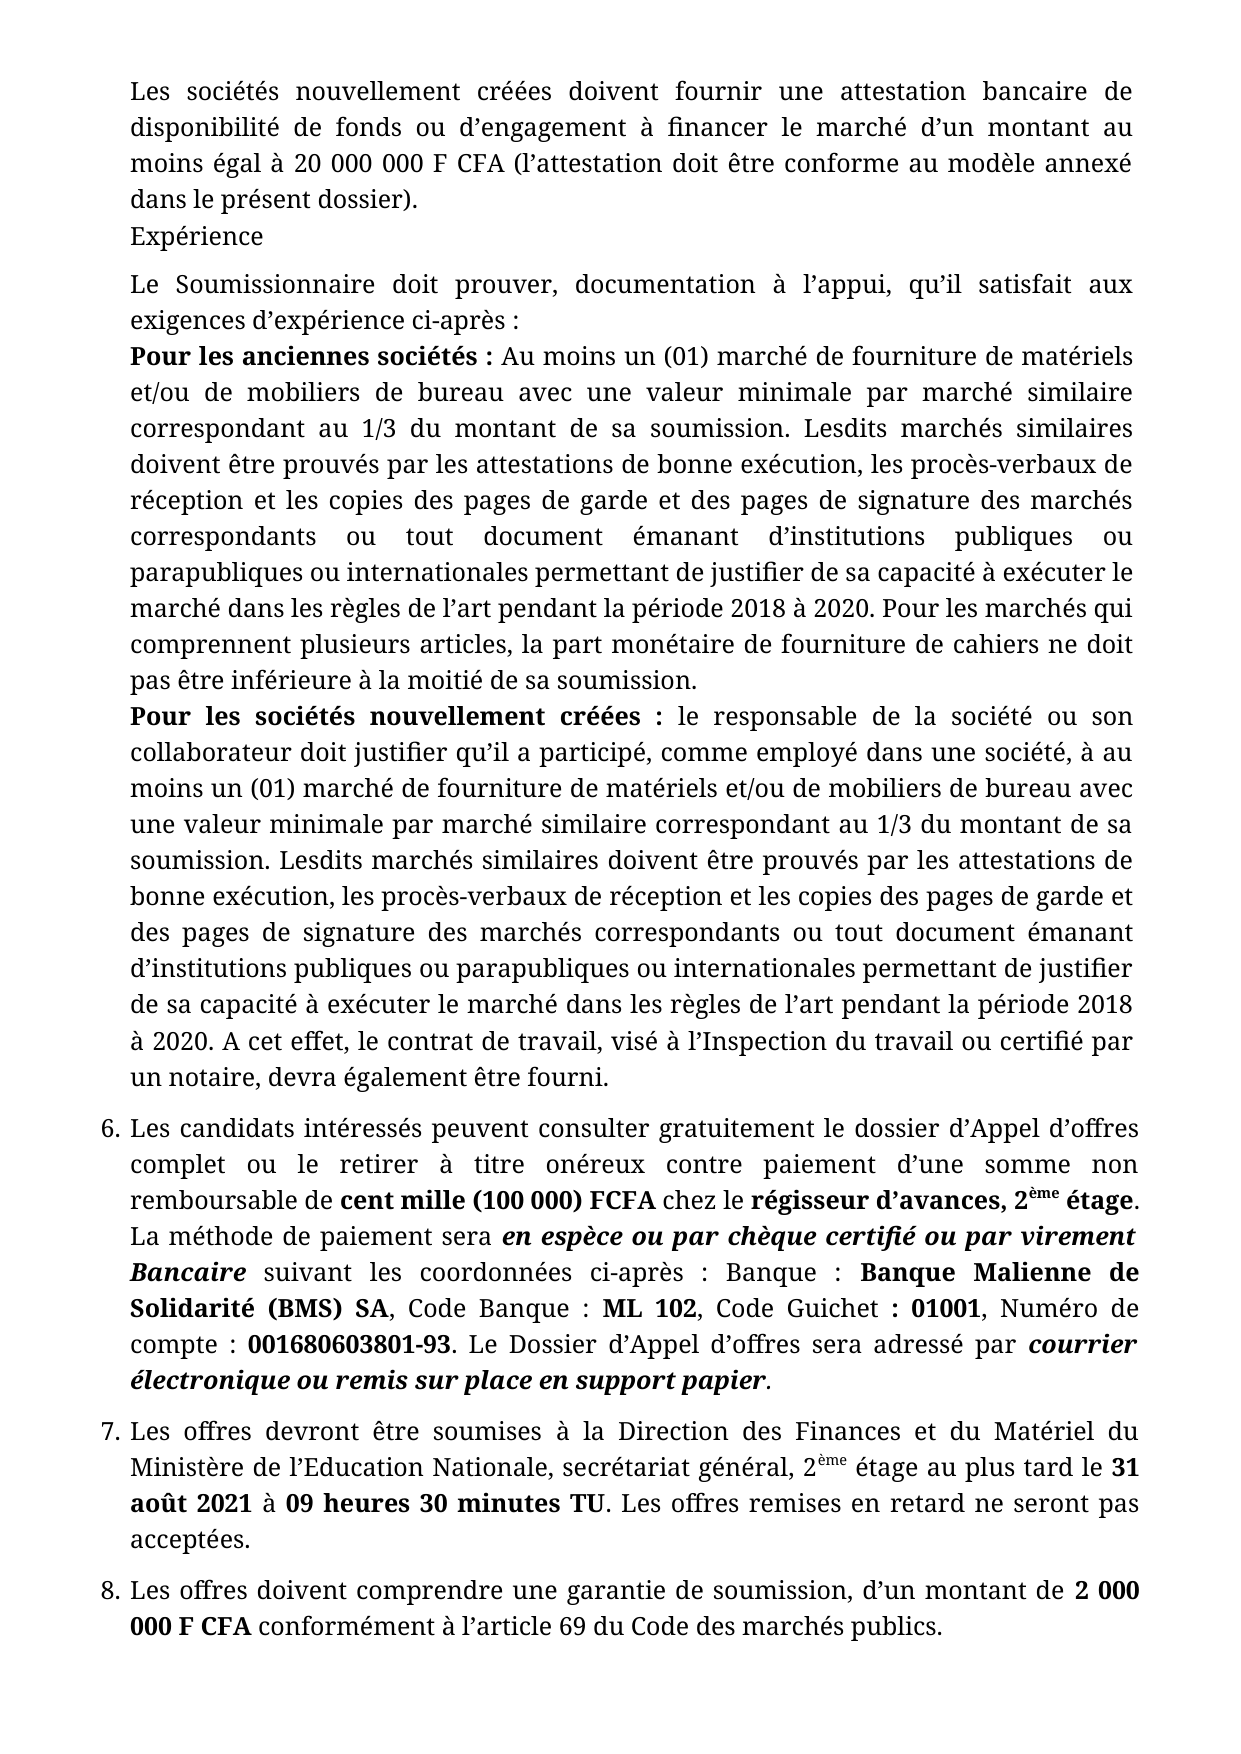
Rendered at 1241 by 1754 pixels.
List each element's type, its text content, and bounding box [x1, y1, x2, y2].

list Les offres devront être soumises à la Direction des Finances et du Matériel du Ministère de l’Education Nationale, secrétariat général, 2ème étage au plus tard le 31 août 2021 à 09 heures 30 minutes TU. Les offres remises en retard ne seront pas acceptées. [100, 1413, 1140, 1556]
list Pour les anciennes sociétés : Au moins un (01) marché de fourniture de matériels et/ou de mobiliers de bureau avec une valeur minimale par marché similaire correspondant au 1/3 du montant de sa soumission. Lesdits marchés similaires doivent être prouvés par les attestations de bonne exécution, les procès-verbaux de réception et les copies des pages de garde et des pages de signature des marchés correspondants ou tout document émanant d’institutions publiques ou parapubliques ou internationales permettant de justifier de sa capacité à exécuter le marché dans les règles de l’art pendant la période 2018 à 2020. Pour les marchés qui comprennent plusieurs articles, la part monétaire de fourniture de cahiers ne doit pas être inférieure à la moitié de sa soumission. [130, 338, 1134, 697]
list Expérience [130, 218, 1134, 252]
list Le Soumissionnaire doit prouver, documentation à l’appui, qu’il satisfait aux exigences d’expérience ci-après : [130, 266, 1134, 336]
list Les sociétés nouvellement créées doivent fournir une attestation bancaire de disponibilité de fonds ou d’engagement à financer le marché d’un montant au moins égal à 20 000 000 F CFA (l’attestation doit être conforme au modèle annexé dans le présent dossier). [130, 74, 1134, 216]
list Les offres doivent comprendre une garantie de soumission, d’un montant de 2 000 000 F CFA conformément à l’article 69 du Code des marchés publics. [100, 1573, 1140, 1643]
list Les candidats intéressés peuvent consulter gratuitement le dossier d’Appel d’offres complet ou le retirer à titre onéreux contre paiement d’une somme non remboursable de cent mille (100 000) FCFA chez le régisseur d’avances, 2ème étage. La méthode de paiement sera en espèce ou par chèque certifié ou par virement Bancaire suivant les coordonnées ci-après : Banque : Banque Malienne de Solidarité (BMS) SA, Code Banque : ML 102, Code Guichet : 01001, Numéro de compte : 001680603801-93. Le Dossier d’Appel d’offres sera adressé par courrier électronique ou remis sur place en support papier. [100, 1110, 1140, 1397]
list Pour les sociétés nouvellement créées : le responsable de la société ou son collaborateur doit justifier qu’il a participé, comme employé dans une société, à au moins un (01) marché de fourniture de matériels et/ou de mobiliers de bureau avec une valeur minimale par marché similaire correspondant au 1/3 du montant de sa soumission. Lesdits marchés similaires doivent être prouvés par les attestations de bonne exécution, les procès-verbaux de réception et les copies des pages de garde et des pages de signature des marchés correspondants ou tout document émanant d’institutions publiques ou parapubliques ou internationales permettant de justifier de sa capacité à exécuter le marché dans les règles de l’art pendant la période 2018 à 2020. A cet effet, le contrat de travail, visé à l’Inspection du travail ou certifié par un notaire, devra également être fourni. [130, 699, 1134, 1093]
